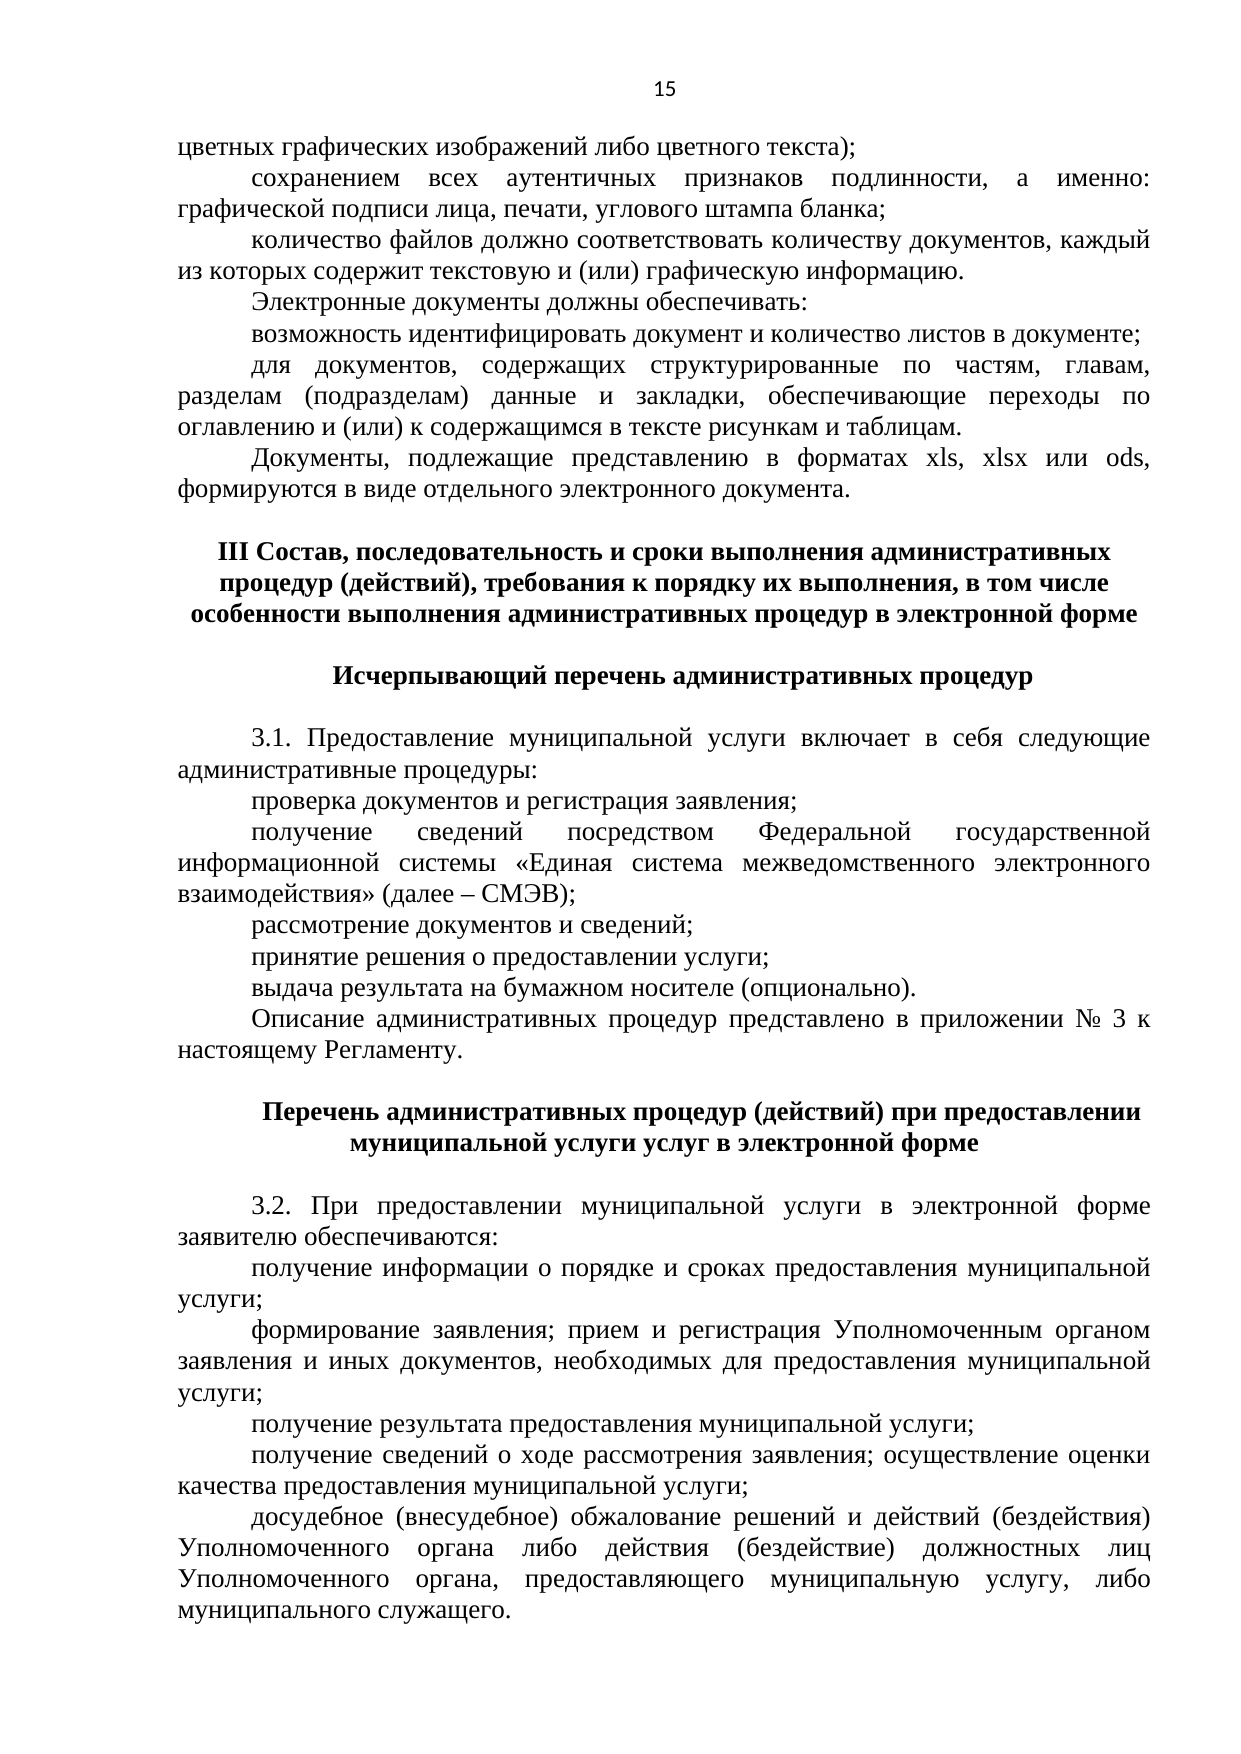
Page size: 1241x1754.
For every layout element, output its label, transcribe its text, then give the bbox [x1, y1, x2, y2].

text Исчерпывающий перечень административных процедур [215, 659, 1152, 690]
text принятие решения о предоставлении услуги; [177, 939, 1152, 971]
text формирование заявления; прием и регистрация Уполномоченным органом заявления и иных документов, необходимых для предоставления муниципальной услуги; [177, 1313, 1152, 1407]
text 3.2. При предоставлении муниципальной услуги в электронной форме заявителю обеспечиваются: [177, 1189, 1152, 1251]
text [177, 130, 1152, 161]
text Перечень административных процедур (действий) при предоставлении муниципальной услуги услуг в электронной форме [177, 1095, 1152, 1158]
text получение информации о порядке и сроках предоставления муниципальной услуги; [177, 1251, 1152, 1313]
text получение сведений о ходе рассмотрения заявления; осуществление оценки качества предоставления муниципальной услуги; [177, 1438, 1152, 1500]
text количество файлов должно соответствовать количеству документов, каждый из которых содержит текстовую и (или) графическую информацию. [177, 223, 1152, 286]
text досудебное (внесудебное) обжалование решений и действий (бездействия) Уполномоченного органа либо действия (бездействие) должностных лиц Уполномоченного органа, предоставляющего муниципальную услугу, либо муниципального служащего. [177, 1500, 1152, 1625]
text 3.1. Предоставление муниципальной услуги включает в себя следующие административные процедуры: [177, 722, 1152, 784]
text рассмотрение документов и сведений; [177, 908, 1152, 939]
text Электронные документы должны обеспечивать: [177, 286, 1152, 317]
text получение сведений посредством Федеральной государственной информационной системы «Единая система межведомственного электронного взаимодействия» (далее – СМЭВ); [177, 815, 1152, 908]
text сохранением всех аутентичных признаков подлинности, а именно: графической подписи лица, печати, углового штампа бланка; [177, 161, 1152, 223]
text возможность идентифицировать документ и количество листов в документе; [177, 317, 1152, 348]
text выдача результата на бумажном носителе (опционально). [177, 971, 1152, 1002]
text Документы, подлежащие представлению в форматах xls, xlsx или ods, формируются в виде отдельного электронного документа. [177, 441, 1152, 503]
text проверка документов и регистрация заявления; [177, 784, 1152, 815]
text Описание административных процедур представлено в приложении № 3 к настоящему Регламенту. [177, 1002, 1152, 1064]
text III Состав, последовательность и сроки выполнения административных процедур (действий), требования к порядку их выполнения, в том числе особенности выполнения административных процедур в электронной форме [177, 535, 1152, 628]
text получение результата предоставления муниципальной услуги; [177, 1407, 1152, 1438]
text для документов, содержащих структурированные по частям, главам, разделам (подразделам) данные и закладки, обеспечивающие переходы по оглавлению и (или) к содержащимся в тексте рисункам и таблицам. [177, 348, 1152, 441]
